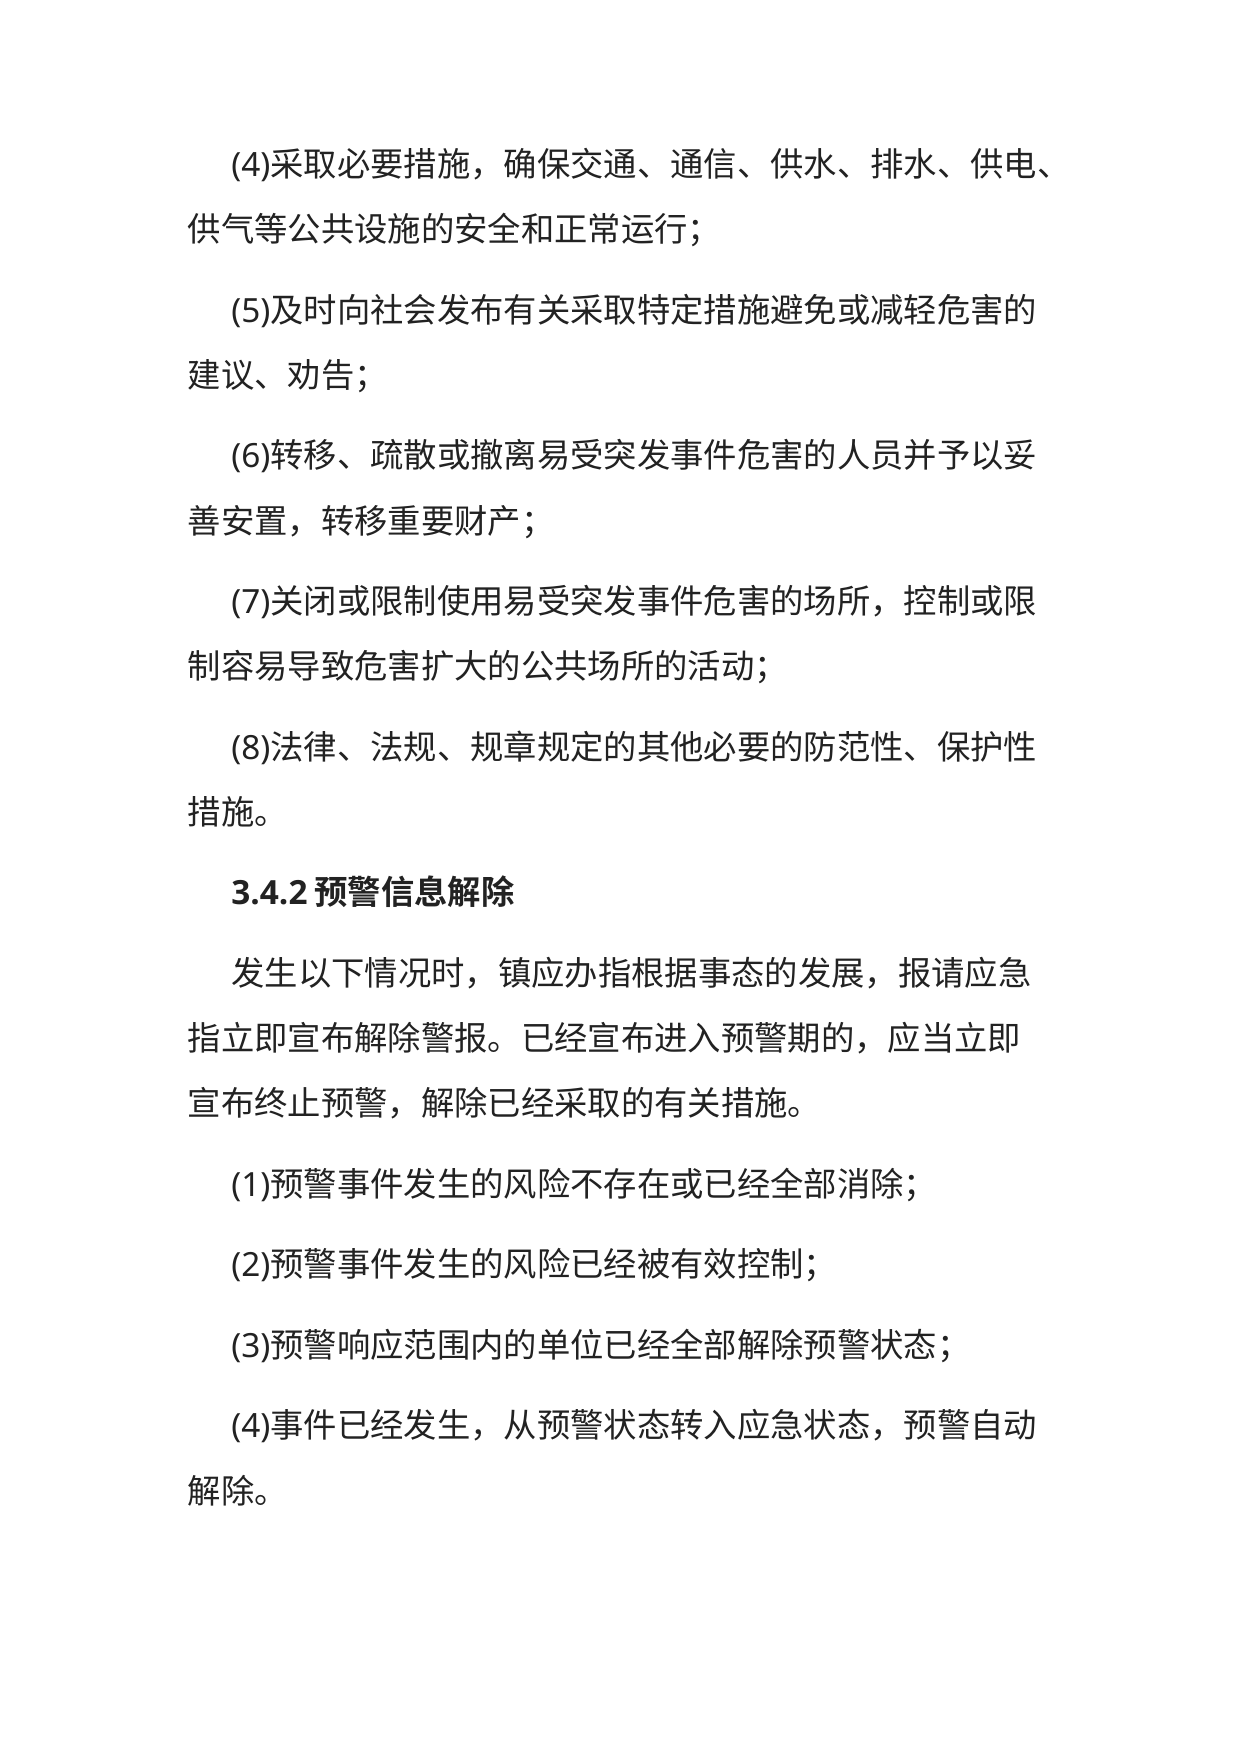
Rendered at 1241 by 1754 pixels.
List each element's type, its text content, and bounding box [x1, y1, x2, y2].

text (8)法律、法规、规章规定的其他必要的防范性、保护性措施。 [187, 712, 1053, 842]
text 3.4.2预警信息解除 [187, 858, 1053, 923]
text (4)事件已经发生，从预警状态转入应急状态，预警自动解除。 [187, 1391, 1053, 1521]
text (1)预警事件发生的风险不存在或已经全部消除； [187, 1149, 1053, 1214]
text 发生以下情况时，镇应办指根据事态的发展，报请应急指立即宣布解除警报。已经宣布进入预警期的，应当立即宣布终止预警，解除已经采取的有关措施。 [187, 938, 1053, 1133]
text (6)转移、疏散或撤离易受突发事件危害的人员并予以妥善安置，转移重要财产； [187, 421, 1053, 551]
text (7)关闭或限制使用易受突发事件危害的场所，控制或限制容易导致危害扩大的公共场所的活动； [187, 567, 1053, 697]
text (3)预警响应范围内的单位已经全部解除预警状态； [187, 1310, 1053, 1375]
text (4)采取必要措施，确保交通、通信、供水、排水、供电、供气等公共设施的安全和正常运行； [187, 130, 1053, 260]
text (5)及时向社会发布有关采取特定措施避免或减轻危害的建议、劝告； [187, 275, 1053, 405]
text (2)预警事件发生的风险已经被有效控制； [187, 1230, 1053, 1295]
